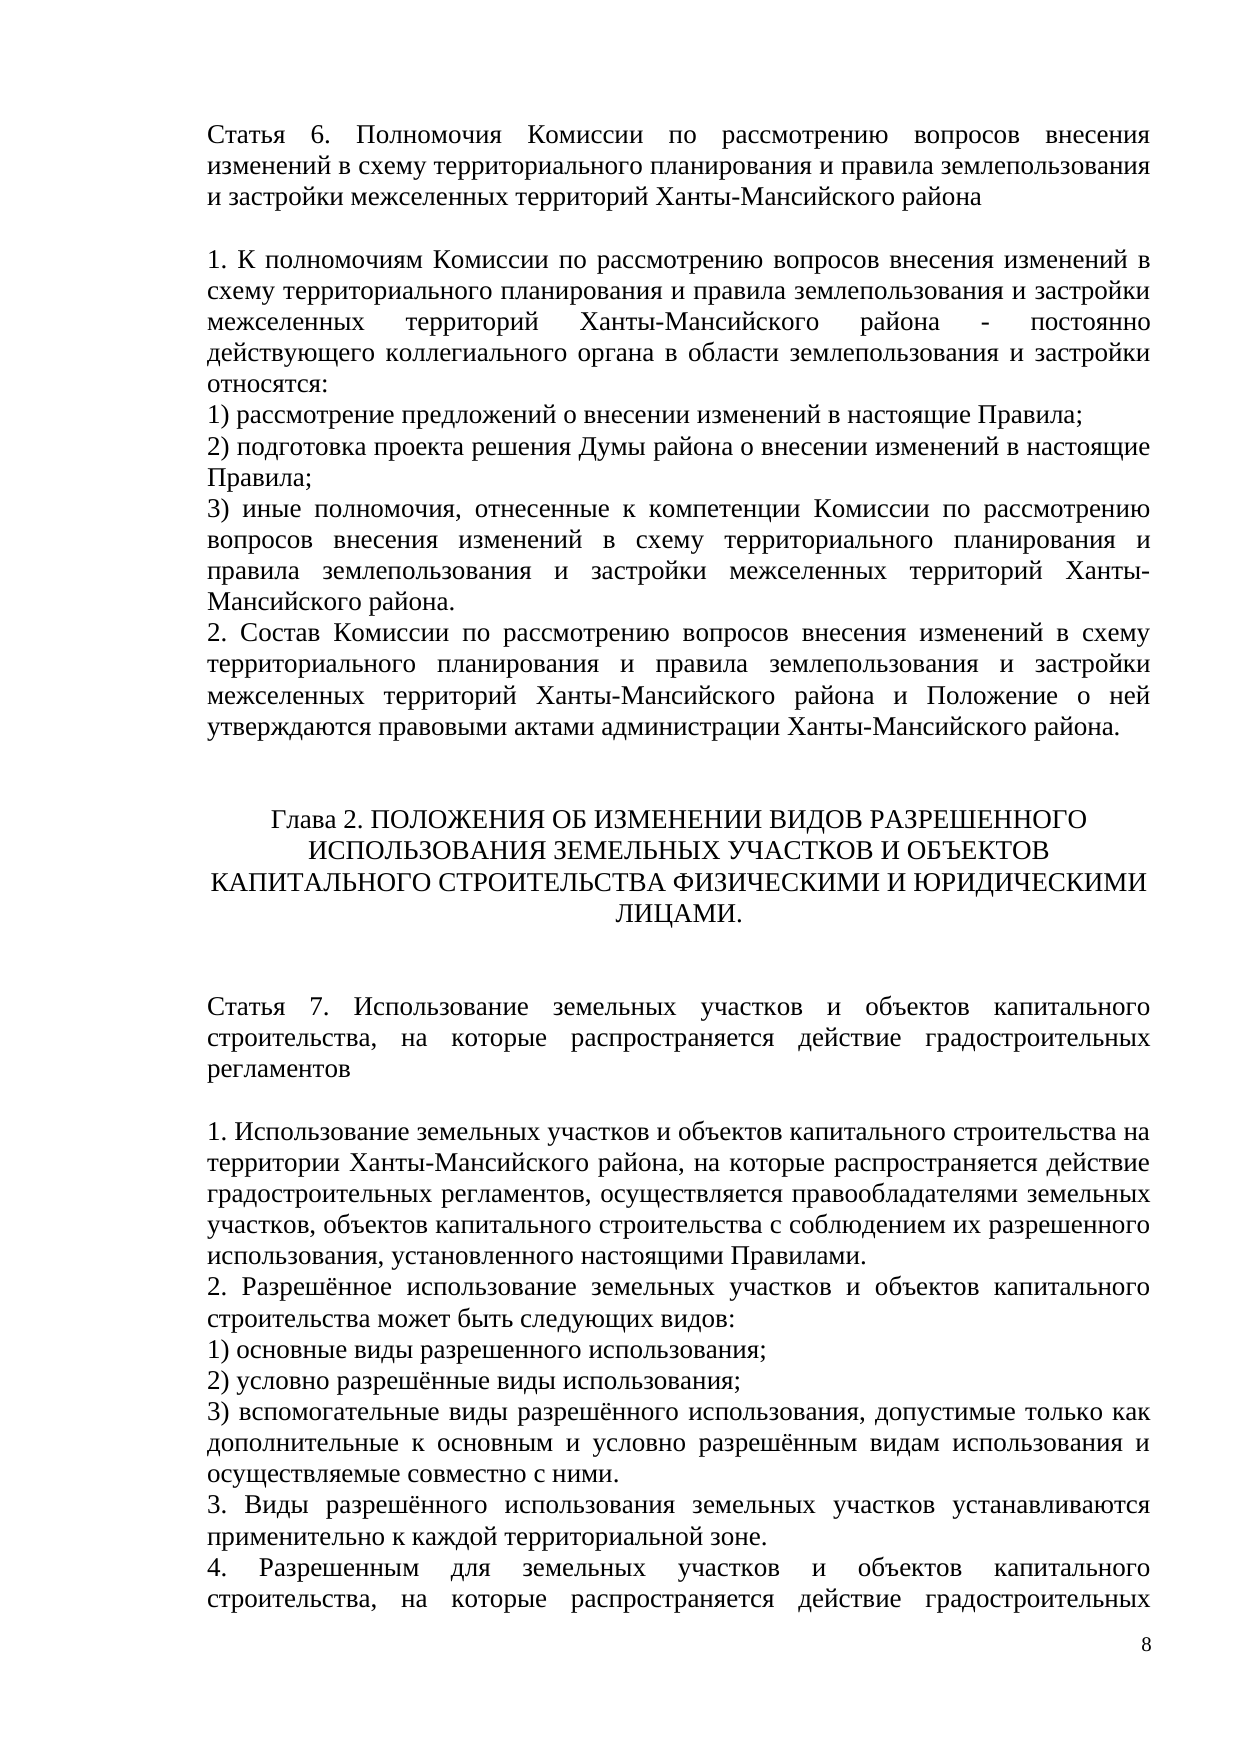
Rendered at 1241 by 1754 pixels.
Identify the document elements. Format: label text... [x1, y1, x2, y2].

text 2. Состав Комиссии по рассмотрению вопросов внесения изменений в схему территориального планирования и правила землепользования и застройки межселенных территорий Ханты-Мансийского района и Положение о ней утверждаются правовыми актами администрации Ханты-Мансийского района. [207, 616, 1152, 741]
text 1) основные виды разрешенного использования; [207, 1333, 1152, 1364]
text 3. Виды разрешённого использования земельных участков устанавливаются применительно к каждой территориальной зоне. [207, 1488, 1152, 1551]
text Глава 2. ПОЛОЖЕНИЯ ОБ ИЗМЕНЕНИИ ВИДОВ РАЗРЕШЕННОГО ИСПОЛЬЗОВАНИЯ ЗЕМЕЛЬНЫХ УЧАСТКОВ И ОБЪЕКТОВ КАПИТАЛЬНОГО СТРОИТЕЛЬСТВА ФИЗИЧЕСКИМИ И ЮРИДИЧЕСКИМИ ЛИЦАМИ. [207, 803, 1152, 928]
text 2) условно разрешённые виды использования; [207, 1364, 1152, 1395]
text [207, 1551, 1152, 1613]
text 2) подготовка проекта решения Думы района о внесении изменений в настоящие Правила; [207, 429, 1152, 492]
text Статья 7. Использование земельных участков и объектов капитального строительства, на которые распространяется действие градостроительных регламентов [207, 990, 1152, 1084]
text 2. Разрешённое использование земельных участков и объектов капитального строительства может быть следующих видов: [207, 1271, 1152, 1333]
text 1. Использование земельных участков и объектов капитального строительства на территории Ханты-Мансийского района, на которые распространяется действие градостроительных регламентов, осуществляется правообладателями земельных участков, объектов капитального строительства с соблюдением их разрешенного использования, установленного настоящими Правилами. [207, 1115, 1152, 1271]
text Статья 6. Полномочия Комиссии по рассмотрению вопросов внесения изменений в схему территориального планирования и правила землепользования и застройки межселенных территорий Ханты-Мансийского района [207, 118, 1152, 212]
text 3) вспомогательные виды разрешённого использования, допустимые только как дополнительные к основным и условно разрешённым видам использования и осуществляемые совместно с ними. [207, 1395, 1152, 1488]
text 1) рассмотрение предложений о внесении изменений в настоящие Правила; [207, 398, 1152, 429]
text 3) иные полномочия, отнесенные к компетенции Комиссии по рассмотрению вопросов внесения изменений в схему территориального планирования и правила землепользования и застройки межселенных территорий Ханты-Мансийского района. [207, 492, 1152, 616]
text 1. К полномочиям Комиссии по рассмотрению вопросов внесения изменений в схему территориального планирования и правила землепользования и застройки межселенных территорий Ханты-Мансийского района - постоянно действующего коллегиального органа в области землепользования и застройки относятся: [207, 243, 1152, 398]
